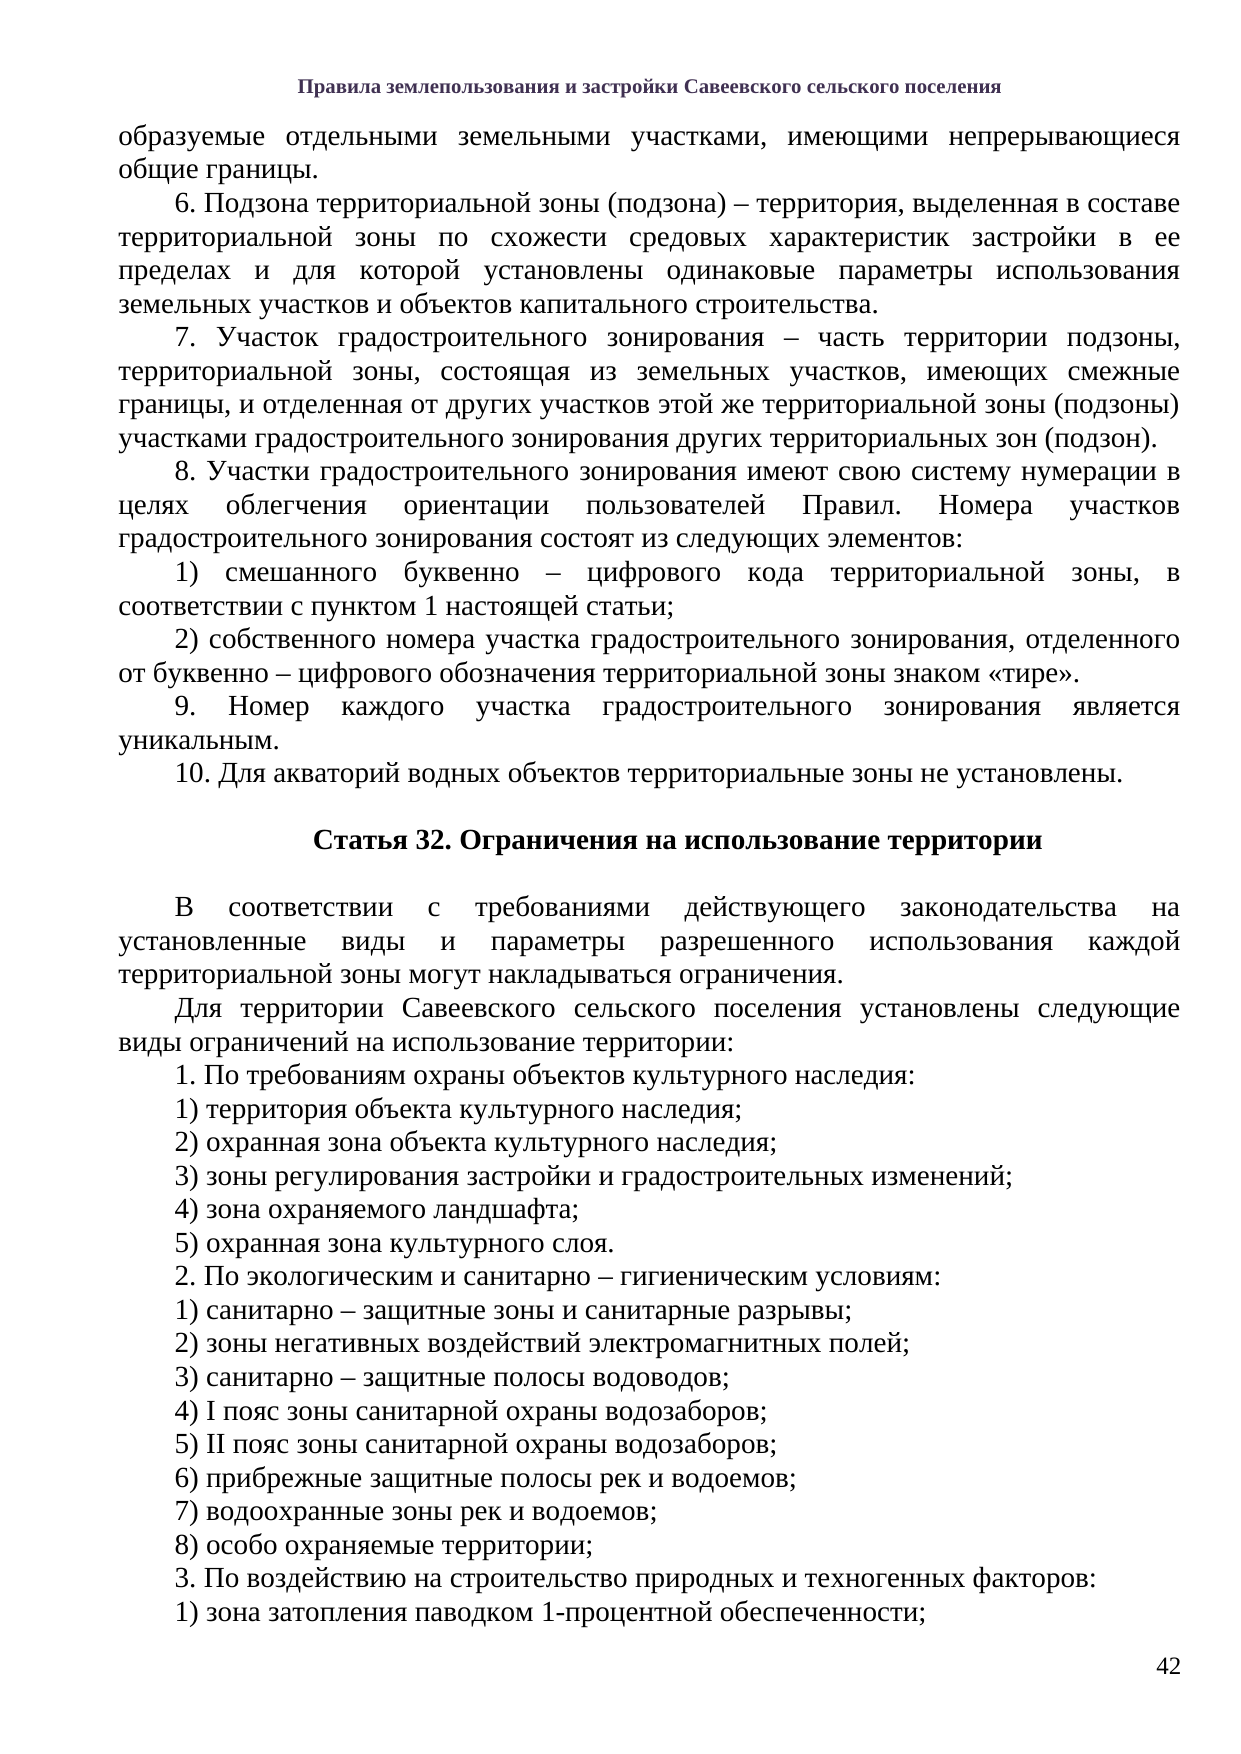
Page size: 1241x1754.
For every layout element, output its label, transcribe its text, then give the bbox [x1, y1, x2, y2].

text 5) II пояс зоны санитарной охраны водозаборов; [118, 1426, 1181, 1460]
text 3) санитарно – защитные полосы водоводов; [118, 1359, 1181, 1393]
text 2) зоны негативных воздействий электромагнитных полей; [118, 1326, 1181, 1359]
text Для территории Савеевского сельского поселения установлены следующие виды ограничений на использование территории: [118, 990, 1181, 1057]
text 1) смешанного буквенно – цифрового кода территориальной зоны, в соответствии с пунктом 1 настоящей статьи; [118, 554, 1181, 621]
text 1) зона затопления паводком 1-процентной обеспеченности; [118, 1594, 1181, 1627]
text 3. По воздействию на строительство природных и техногенных факторов: [118, 1560, 1181, 1594]
text 1) территория объекта культурного наследия; [118, 1091, 1181, 1124]
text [118, 118, 1181, 185]
text 4) зона охраняемого ландшафта; [118, 1191, 1181, 1225]
text 1. По требованиям охраны объектов культурного наследия: [118, 1057, 1181, 1091]
text 3) зоны регулирования застройки и градостроительных изменений; [118, 1158, 1181, 1191]
text 2) собственного номера участка градостроительного зонирования, отделенного от буквенно – цифрового обозначения территориальной зоны знаком «тире». [118, 621, 1181, 688]
text Статья 32. Ограничения на использование территории [118, 822, 1181, 856]
text 6. Подзона территориальной зоны (подзона) – территория, выделенная в составе территориальной зоны по схожести средовых характеристик застройки в ее пределах и для которой установлены одинаковые параметры использования земельных участков и объектов капитального строительства. [118, 185, 1181, 319]
text В соответствии с требованиями действующего законодательства на установленные виды и параметры разрешенного использования каждой территориальной зоны могут накладываться ограничения. [118, 889, 1181, 990]
text 7) водоохранные зоны рек и водоемов; [118, 1493, 1181, 1527]
text 1) санитарно – защитные зоны и санитарные разрывы; [118, 1292, 1181, 1326]
text 6) прибрежные защитные полосы рек и водоемов; [118, 1460, 1181, 1493]
text 9. Номер каждого участка градостроительного зонирования является уникальным. [118, 688, 1181, 755]
text 2) охранная зона объекта культурного наследия; [118, 1124, 1181, 1158]
text 10. Для акваторий водных объектов территориальные зоны не установлены. [118, 755, 1181, 789]
text 5) охранная зона культурного слоя. [118, 1225, 1181, 1258]
text 8. Участки градостроительного зонирования имеют свою систему нумерации в целях облегчения ориентации пользователей Правил. Номера участков градостроительного зонирования состоят из следующих элементов: [118, 453, 1181, 554]
text 2. По экологическим и санитарно – гигиеническим условиям: [118, 1258, 1181, 1292]
text 8) особо охраняемые территории; [118, 1527, 1181, 1560]
text 4) I пояс зоны санитарной охраны водозаборов; [118, 1393, 1181, 1426]
text 7. Участок градостроительного зонирования – часть территории подзоны, территориальной зоны, состоящая из земельных участков, имеющих смежные границы, и отделенная от других участков этой же территориальной зоны (подзоны) участками градостроительного зонирования других территориальных зон (подзон). [118, 319, 1181, 453]
